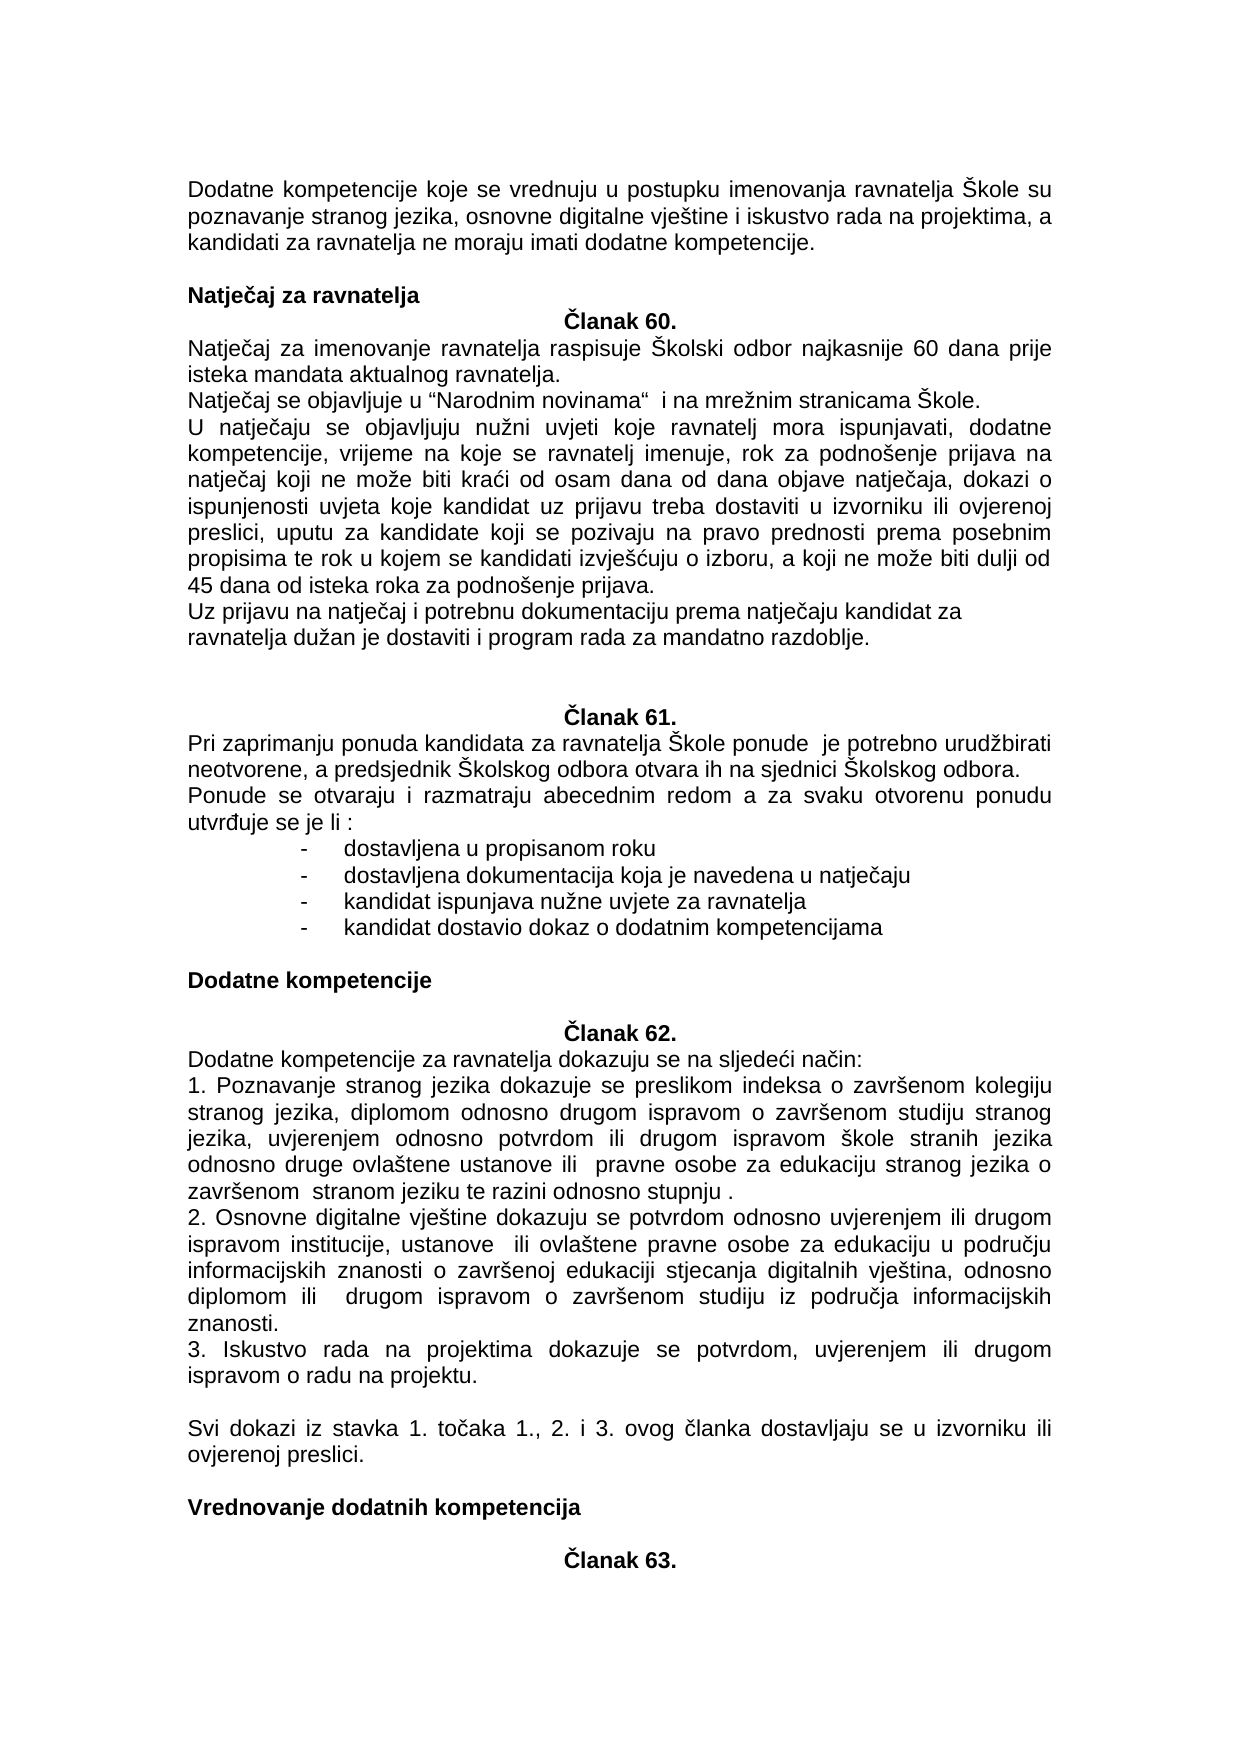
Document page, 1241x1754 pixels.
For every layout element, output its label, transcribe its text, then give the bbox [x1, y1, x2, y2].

text Članak 62. [187, 1020, 1053, 1046]
text Uz prijavu na natječaj i potrebnu dokumentaciju prema natječaju kandidat za ravnatelja dužan je dostaviti i program rada za mandatno razdoblje. [187, 598, 1053, 651]
text Dodatne kompetencije koje se vrednuju u postupku imenovanja ravnatelja Škole su poznavanje stranog jezika, osnovne digitalne vještine i iskustvo rada na projektima, a kandidati za ravnatelja ne moraju imati dodatne kompetencije. [187, 176, 1053, 255]
text 2. Osnovne digitalne vještine dokazuju se potvrdom odnosno uvjerenjem ili drugom ispravom institucije, ustanove ili ovlaštene pravne osobe za edukaciju u području informacijskih znanosti o završenoj edukaciji stjecanja digitalnih vještina, odnosno diplomom ili drugom ispravom o završenom studiju iz područja informacijskih znanosti. [187, 1204, 1053, 1336]
text Svi dokazi iz stavka 1. točaka 1., 2. i 3. ovog članka dostavljaju se u izvorniku ili ovjerenoj preslici. [187, 1415, 1053, 1468]
text U natječaju se objavljuju nužni uvjeti koje ravnatelj mora ispunjavati, dodatne kompetencije, vrijeme na koje se ravnatelj imenuje, rok za podnošenje prijava na natječaj koji ne može biti kraći od osam dana od dana objave natječaja, dokazi o ispunjenosti uvjeta koje kandidat uz prijavu treba dostaviti u izvorniku ili ovjerenoj preslici, uputu za kandidate koji se pozivaju na pravo prednosti prema posebnim propisima te rok u kojem se kandidati izvješćuju o izboru, a koji ne može biti dulji od 45 dana od isteka roka za podnošenje prijava. [187, 413, 1053, 598]
text Članak 60. [187, 308, 1053, 334]
text Natječaj za ravnatelja [187, 282, 1053, 308]
text Natječaj se objavljuje u “Narodnim novinama“ i na mrežnim stranicama Škole. [187, 387, 1053, 413]
list kandidat ispunjava nužne uvjete za ravnatelja [300, 888, 1053, 914]
text 3. Iskustvo rada na projektima dokazuje se potvrdom, uvjerenjem ili drugom ispravom o radu na projektu. [187, 1336, 1053, 1389]
text Natječaj za imenovanje ravnatelja raspisuje Školski odbor najkasnije 60 dana prije isteka mandata aktualnog ravnatelja. [187, 334, 1053, 387]
list dostavljena u propisanom roku [300, 835, 1053, 862]
text Pri zaprimanju ponuda kandidata za ravnatelja Škole ponude je potrebno urudžbirati neotvorene, a predsjednik Školskog odbora otvara ih na sjednici Školskog odbora. [187, 730, 1053, 782]
text Članak 61. [187, 703, 1053, 730]
list dostavljena dokumentacija koja je navedena u natječaju [300, 862, 1053, 888]
text Dodatne kompetencije [187, 967, 1053, 993]
text Ponude se otvaraju i razmatraju abecednim redom a za svaku otvorenu ponudu utvrđuje se je li : [187, 782, 1053, 835]
text 1. Poznavanje stranog jezika dokazuje se preslikom indeksa o završenom kolegiju stranog jezika, diplomom odnosno drugom ispravom o završenom studiju stranog jezika, uvjerenjem odnosno potvrdom ili drugom ispravom škole stranih jezika odnosno druge ovlaštene ustanove ili pravne osobe za edukaciju stranog jezika o završenom stranom jeziku te razini odnosno stupnju . [187, 1072, 1053, 1204]
text Vrednovanje dodatnih kompetencija [187, 1494, 1053, 1520]
text Članak 63. [187, 1547, 1053, 1573]
list kandidat dostavio dokaz o dodatnim kompetencijama [300, 914, 1053, 941]
text Dodatne kompetencije za ravnatelja dokazuju se na sljedeći način: [187, 1046, 1053, 1072]
